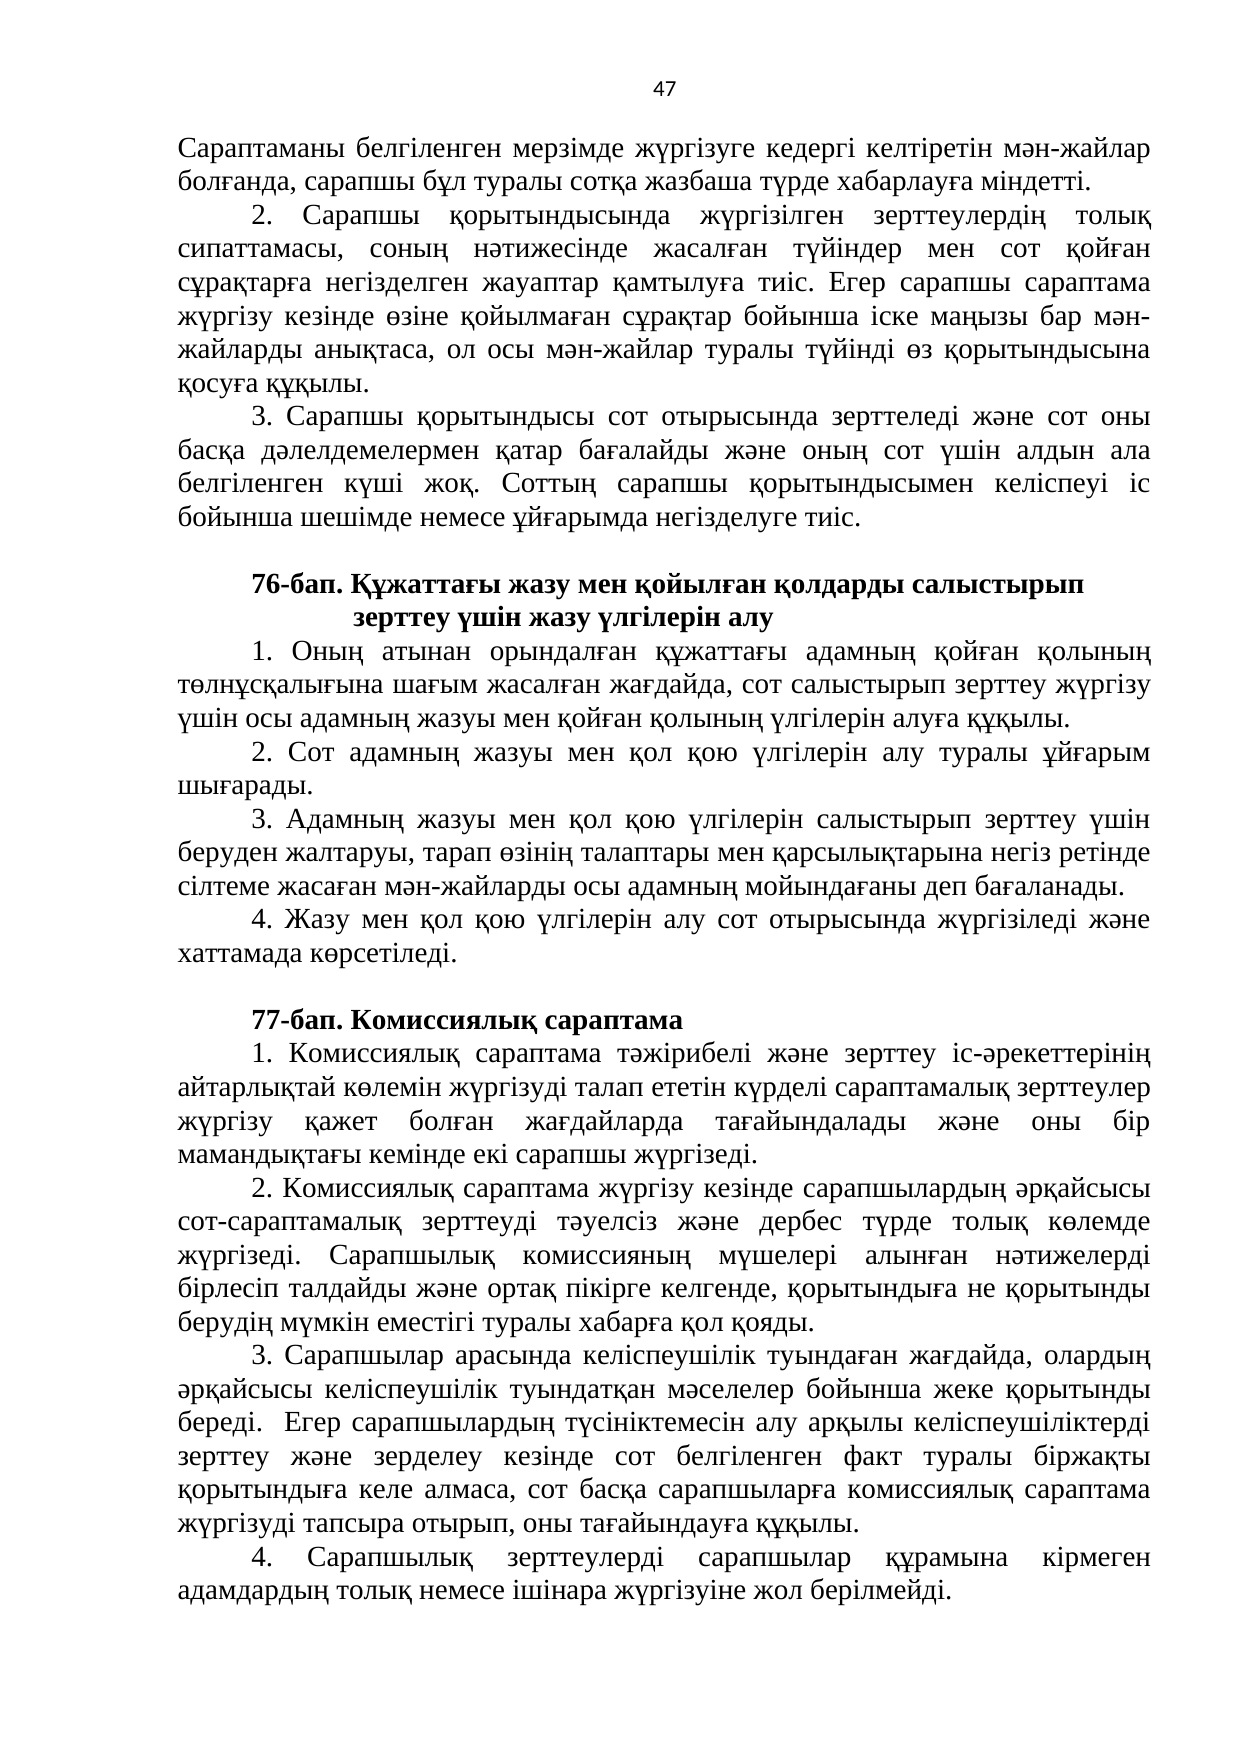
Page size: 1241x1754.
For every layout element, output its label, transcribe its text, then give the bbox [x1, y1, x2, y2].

text 1. Комиссиялық сараптама тәжірибелі және зерттеу іс-әрекеттерінің айтарлықтай көлемін жүргізуді талап ететін күрделі сараптамалық зерттеулер жүргізу қажет болған жағдайларда тағайындалады және оны бір мамандықтағы кемінде екі сарапшы жүргізеді. [177, 1036, 1152, 1170]
text 4. Сарапшылық зерттеулерді сарапшылар құрамына кірмеген адамдардың толық немесе ішінара жүргізуіне жол берілмейді. [177, 1539, 1152, 1606]
text зерттеу үшін жазу үлгілерін алу [177, 599, 1152, 633]
text 2. Сарапшы қорытындысында жүргізілген зерттеулердің толық сипаттамасы, соның нәтижесінде жасалған түйіндер мен сот қойған сұрақтарға негізделген жауаптар қамтылуға тиіс. Егер сарапшы сараптама жүргізу кезінде өзіне қойылмаған сұрақтар бойынша іске маңызы бар мән-жайларды анықтаса, ол осы мән-жайлар туралы түйінді өз қорытындысына қосуға құқылы. [177, 197, 1152, 398]
text 76-бап. Құжаттағы жазу мен қойылған қолдарды салыстырып [177, 566, 1152, 599]
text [177, 130, 1152, 197]
text 3. Сарапшы қорытындысы сот отырысында зерттеледі және сот оны басқа дәлелдемелермен қатар бағалайды және оның сот үшін алдын ала белгіленген күші жоқ. Соттың сарапшы қорытындысымен келіспеуі іс бойынша шешімде немесе ұйғарымда негізделуге тиіс. [177, 398, 1152, 532]
text 3. Сарапшылар арасында келіспеушілік туындаған жағдайда, олардың әрқайсысы келіспеушілік туындатқан мәселелер бойынша жеке қорытынды береді. Егер сарапшылардың түсініктемесін алу арқылы келіспеушіліктерді зерттеу және зерделеу кезінде сот белгіленген факт туралы біржақты қорытындыға келе алмаса, сот басқа сарапшыларға комиссиялық сараптама жүргізуді тапсыра отырып, оны тағайындауға құқылы. [177, 1337, 1152, 1539]
text 2. Сот адамның жазуы мен қол қою үлгілерін алу туралы ұйғарым шығарады. [177, 734, 1152, 801]
text 1. Оның атынан орындалған құжаттағы адамның қойған қолының төлнұсқалығына шағым жасалған жағдайда, сот салыстырып зерттеу жүргізу үшін осы адамның жазуы мен қойған қолының үлгілерін алуға құқылы. [177, 633, 1152, 734]
text 4. Жазу мен қол қою үлгілерін алу сот отырысында жүргізіледі және хаттамада көрсетіледі. [177, 901, 1152, 968]
text 3. Адамның жазуы мен қол қою үлгілерін салыстырып зерттеу үшін беруден жалтаруы, тарап өзінің талаптары мен қарсылықтарына негіз ретінде сілтеме жасаған мән-жайларды осы адамның мойындағаны деп бағаланады. [177, 801, 1152, 901]
text 77-бап. Комиссиялық сараптама [177, 1002, 1152, 1036]
text 2. Комиссиялық сараптама жүргізу кезінде сарапшылардың әрқайсысы сот-сараптамалық зерттеуді тәуелсіз және дербес түрде толық көлемде жүргізеді. Сарапшылық комиссияның мүшелері алынған нәтижелерді бірлесіп талдайды және ортақ пікірге келгенде, қорытындыға не қорытынды берудің мүмкін еместігі туралы хабарға қол қояды. [177, 1170, 1152, 1337]
